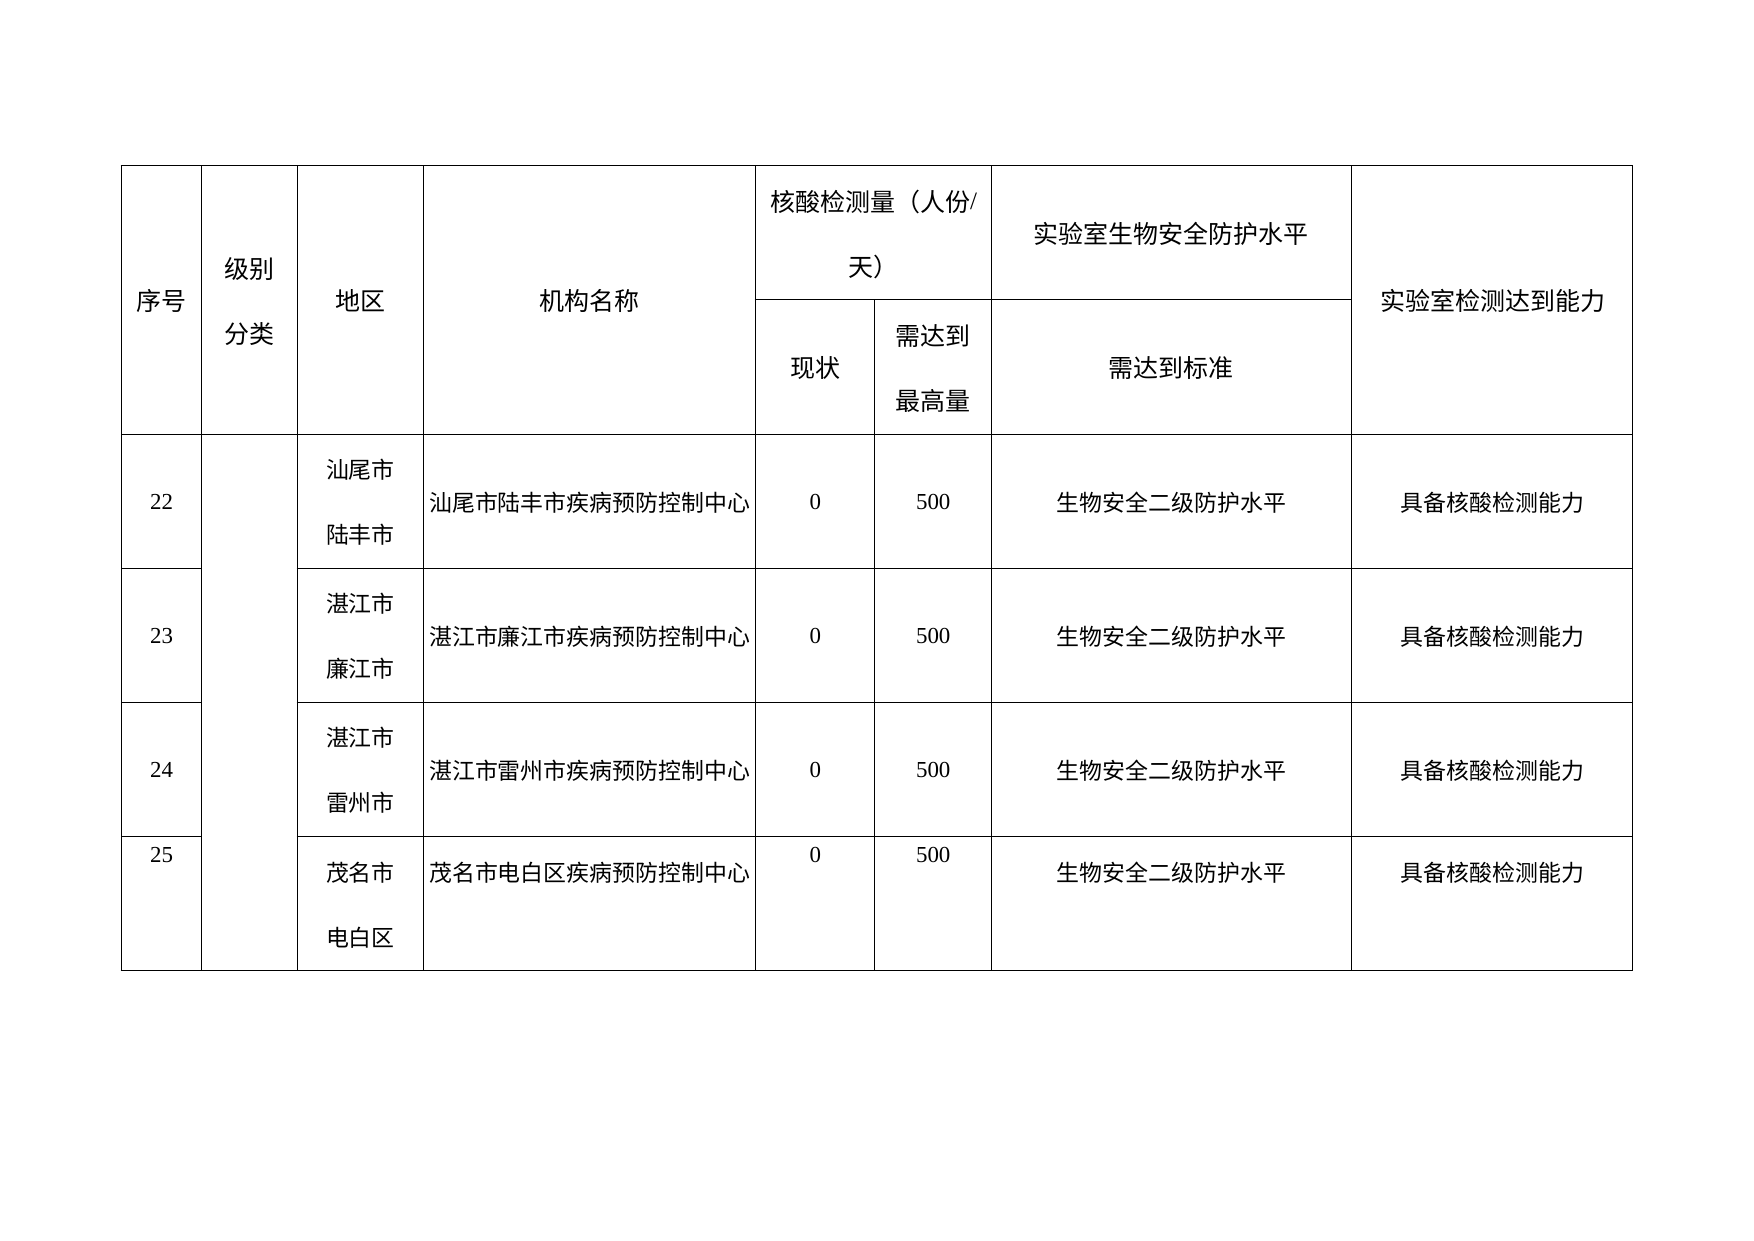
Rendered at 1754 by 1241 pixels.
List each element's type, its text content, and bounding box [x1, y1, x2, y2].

table_header 机构名称 [424, 166, 755, 433]
table_header 核酸检测量（人份/天） [756, 166, 991, 299]
table_cell 具备核酸检测能力 [1352, 837, 1632, 970]
table_cell 0 [756, 569, 874, 702]
table_cell 湛江市雷州市疾病预防控制中心 [424, 703, 755, 836]
table_cell 500 [875, 569, 991, 702]
table_cell 0 [756, 837, 874, 970]
table_cell 500 [875, 435, 991, 568]
table_cell 湛江市廉江市疾病预防控制中心 [424, 569, 755, 702]
table_cell 需达到标准 [992, 300, 1351, 433]
table_cell 具备核酸检测能力 [1352, 569, 1632, 702]
table_cell 0 [756, 703, 874, 836]
table_header 级别 分类 [202, 166, 297, 433]
table_cell 具备核酸检测能力 [1352, 435, 1632, 568]
table_cell 生物安全二级防护水平 [992, 435, 1351, 568]
table_cell 湛江市 廉江市 [298, 569, 423, 702]
table_cell 25 [122, 837, 201, 970]
table_header 实验室生物安全防护水平 [992, 166, 1351, 299]
table_cell 500 [875, 703, 991, 836]
table_cell 500 [875, 837, 991, 970]
table_header 地区 [298, 166, 423, 433]
table_cell 需达到 最高量 [875, 300, 991, 433]
table_cell 茂名市电白区疾病预防控制中心 [424, 837, 755, 970]
table_cell 生物安全二级防护水平 [992, 569, 1351, 702]
table_cell 生物安全二级防护水平 [992, 703, 1351, 836]
table_cell 具备核酸检测能力 [1352, 703, 1632, 836]
table_cell 生物安全二级防护水平 [992, 837, 1351, 970]
table_cell 24 [122, 703, 201, 836]
table_cell 23 [122, 569, 201, 702]
table_cell 汕尾市 陆丰市 [298, 435, 423, 568]
table_cell 湛江市 雷州市 [298, 703, 423, 836]
table_cell 茂名市 电白区 [298, 837, 423, 970]
table_cell 0 [756, 435, 874, 568]
table_header 实验室检测达到能力 [1352, 166, 1632, 433]
table_header 序号 [122, 166, 201, 433]
table_cell 汕尾市陆丰市疾病预防控制中心 [424, 435, 755, 568]
table_cell 现状 [756, 300, 874, 433]
table_cell 22 [122, 435, 201, 568]
